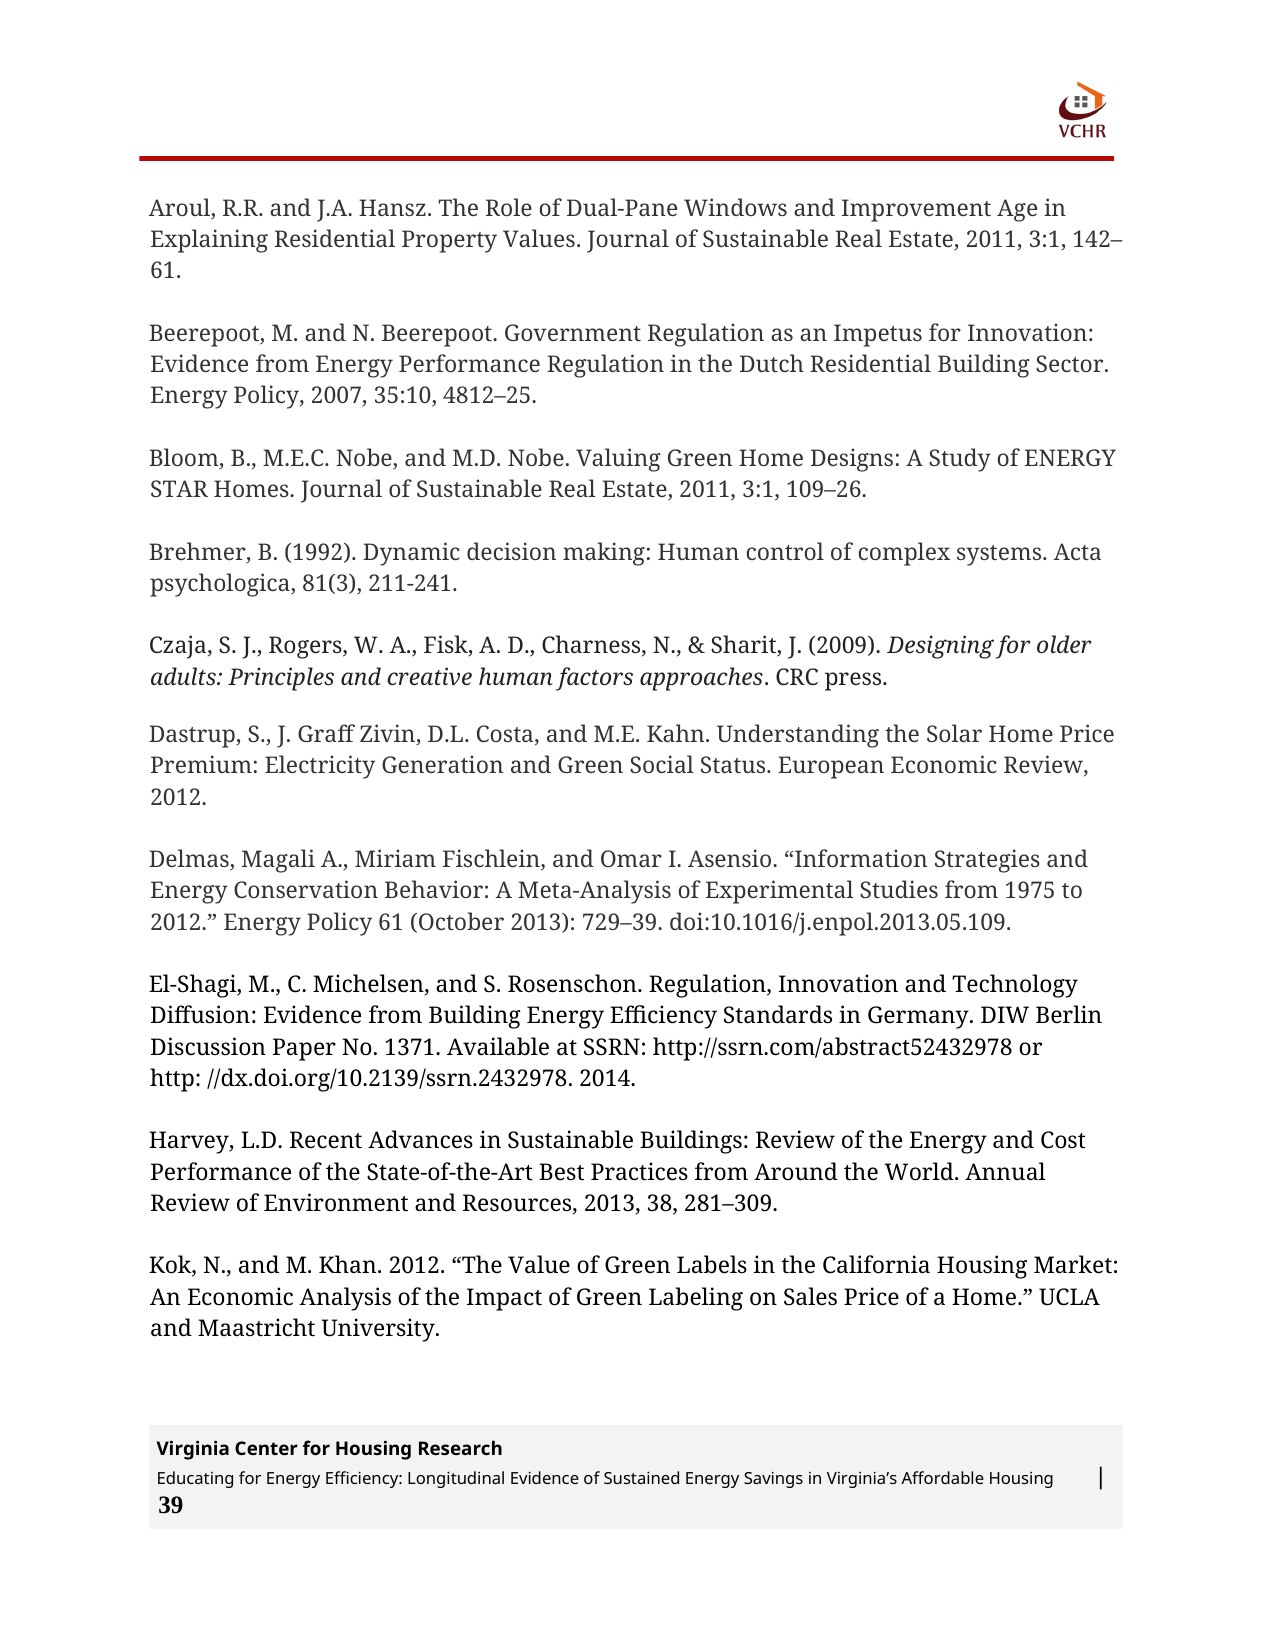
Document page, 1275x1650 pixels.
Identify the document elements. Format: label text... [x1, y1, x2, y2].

text Delmas, Magali A., Miriam Fischlein, and Omar I. Asensio. “Information Strategies and Energy Conservation Behavior: A Meta-Analysis of Experimental Studies from 1975 to 2012.” Energy Policy 61 (October 2013): 729–39. doi:10.1016/j.enpol.2013.05.109. [148, 843, 1125, 937]
text Aroul, R.R. and J.A. Hansz. The Role of Dual-Pane Windows and Improvement Age in Explaining Residential Property Values. Journal of Sustainable Real Estate, 2011, 3:1, 142– 61. [181, 192, 1125, 286]
text Beerepoot, M. and N. Beerepoot. Government Regulation as an Impetus for Innovation: Evidence from Energy Performance Regulation in the Dutch Residential Building Sector. Energy Policy, 2007, 35:10, 4812–25. [537, 317, 1125, 411]
text El-Shagi, M., C. Michelsen, and S. Rosenschon. Regulation, Innovation and Technology Diffusion: Evidence from Building Energy Efficiency Standards in Germany. DIW Berlin Discussion Paper No. 1371. Available at SSRN: http://ssrn.com/abstract52432978 or http: //dx.doi.org/10.2139/ssrn.2432978. 2014. [148, 968, 1125, 1093]
text Czaja, S. J., Rogers, W. A., Fisk, A. D., Charness, N., & Sharit, J. (2009). Designing for older adults: Principles and creative human factors approaches. CRC press. [887, 629, 1125, 692]
text Harvey, L.D. Recent Advances in Sustainable Buildings: Review of the Energy and Cost Performance of the State-of-the-Art Best Practices from Around the World. Annual Review of Environment and Resources, 2013, 38, 281–309. [148, 1124, 1125, 1218]
text Bloom, B., M.E.C. Nobe, and M.D. Nobe. Valuing Green Home Designs: A Study of ENERGY STAR Homes. Journal of Sustainable Real Estate, 2011, 3:1, 109–26. [868, 442, 1125, 504]
text Brehmer, B. (1992). Dynamic decision making: Human control of complex systems. Acta psychologica, 81(3), 211-241. [148, 536, 1125, 598]
picture [139, 156, 1115, 161]
picture [1058, 81, 1107, 142]
text Kok, N., and M. Khan. 2012. “The Value of Green Labels in the California Housing Market: An Economic Analysis of the Impact of Green Labeling on Sales Price of a Home.” UCLA and Maastricht University. [148, 1249, 1125, 1343]
text Dastrup, S., J. Graff Zivin, D.L. Costa, and M.E. Kahn. Understanding the Solar Home Price Premium: Electricity Generation and Green Social Status. European Economic Review, 2012. [148, 718, 1125, 812]
